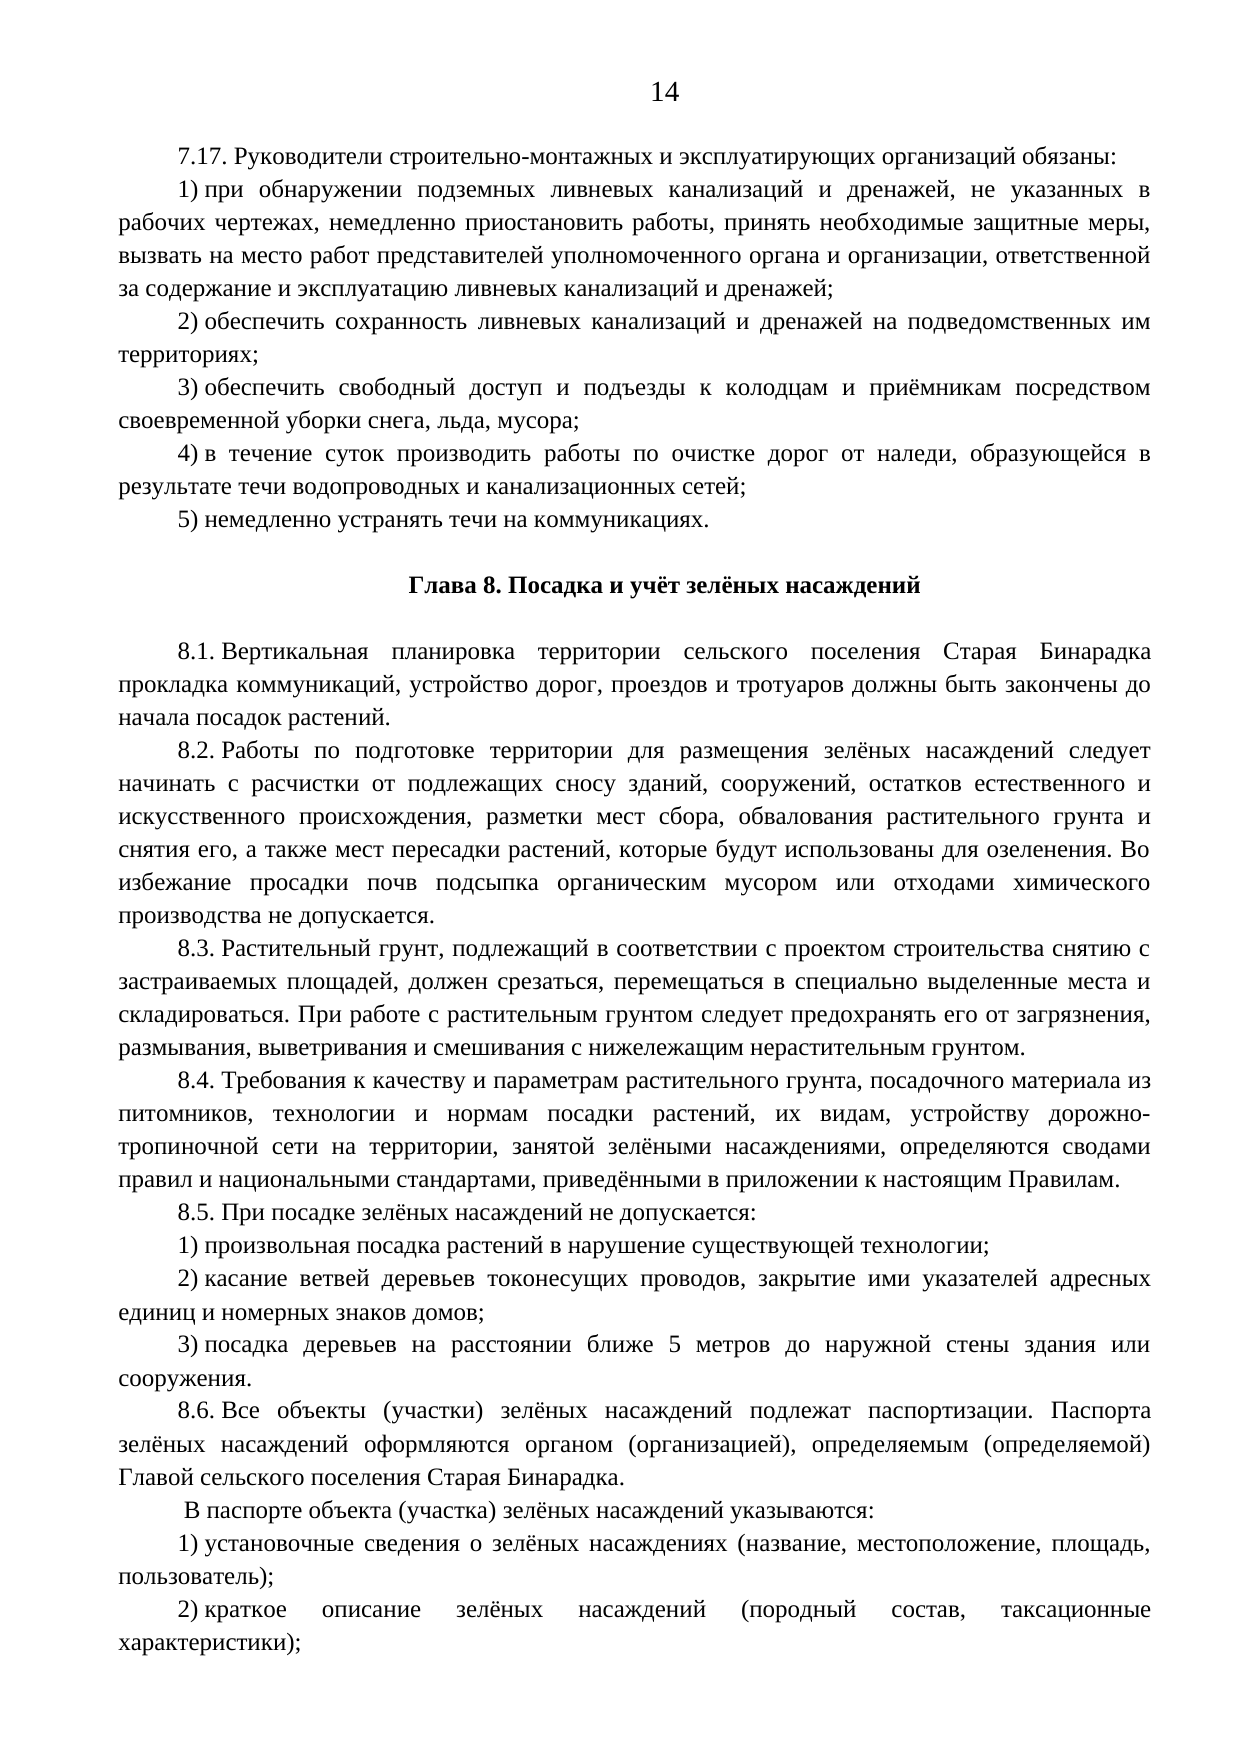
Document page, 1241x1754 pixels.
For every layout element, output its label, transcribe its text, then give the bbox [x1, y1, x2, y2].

text В паспорте объекта (участка) зелёных насаждений указываются: [118, 1495, 1152, 1523]
text 8.1. Вертикальная планировка территории сельского поселения Старая Бинарадка прокладка коммуникаций, устройство дорог, проездов и тротуаров должны быть закончены до начала посадок растений. [118, 636, 1152, 731]
text 4) в течение суток производить работы по очистке дорог от наледи, образующейся в результате течи водопроводных и канализационных сетей; [118, 438, 1152, 500]
text 3) обеспечить свободный доступ и подъезды к колодцам и приёмникам посредством своевременной уборки снега, льда, мусора; [118, 372, 1152, 434]
text 8.3. Растительный грунт, подлежащий в соответствии с проектом строительства снятию с застраиваемых площадей, должен срезаться, перемещаться в специально выделенные места и складироваться. При работе с растительным грунтом следует предохранять его от загрязнения, размывания, выветривания и смешивания с нижележащим нерастительным грунтом. [118, 933, 1152, 1061]
text 8.2. Работы по подготовке территории для размещения зелёных насаждений следует начинать с расчистки от подлежащих сносу зданий, сооружений, остатков естественного и искусственного происхождения, разметки мест сбора, обвалования растительного грунта и снятия его, а также мест пересадки растений, которые будут использованы для озеленения. Во избежание просадки почв подсыпка органическим мусором или отходами химического производства не допускается. [118, 735, 1152, 929]
text 1) произвольная посадка растений в нарушение существующей технологии; [118, 1231, 1152, 1259]
text 1) при обнаружении подземных ливневых канализаций и дренажей, не указанных в рабочих чертежах, немедленно приостановить работы, принять необходимые защитные меры, вызвать на место работ представителей уполномоченного органа и организации, ответственной за содержание и эксплуатацию ливневых канализаций и дренажей; [118, 174, 1152, 302]
text 5) немедленно устранять течи на коммуникациях. [118, 504, 1152, 533]
text 8.4. Требования к качеству и параметрам растительного грунта, посадочного материала из питомников, технологии и нормам посадки растений, их видам, устройству дорожно-тропиночной сети на территории, занятой зелёными насаждениями, определяются сводами правил и национальными стандартами, приведёнными в приложении к настоящим Правилам. [118, 1065, 1152, 1193]
text 7.17. Руководители строительно-монтажных и эксплуатирующих организаций обязаны: [118, 141, 1152, 169]
text 8.5. При посадке зелёных насаждений не допускается: [118, 1197, 1152, 1226]
text 2) краткое описание зелёных насаждений (породный состав, таксационные характеристики); [118, 1594, 1152, 1656]
text 1) установочные сведения о зелёных насаждениях (название, местоположение, площадь, пользователь); [118, 1528, 1152, 1589]
text 8.6. Все объекты (участки) зелёных насаждений подлежат паспортизации. Паспорта зелёных насаждений оформляются органом (организацией), определяемым (определяемой) Главой сельского поселения Старая Бинарадка. [118, 1396, 1152, 1490]
text 2) обеспечить сохранность ливневых канализаций и дренажей на подведомственных им территориях; [118, 306, 1152, 368]
text Глава 8. Посадка и учёт зелёных насаждений [118, 570, 1152, 599]
text 3) посадка деревьев на расстоянии ближе 5 метров до наружной стены здания или сооружения. [118, 1329, 1152, 1391]
text 2) касание ветвей деревьев токонесущих проводов, закрытие ими указателей адресных единиц и номерных знаков домов; [118, 1263, 1152, 1325]
